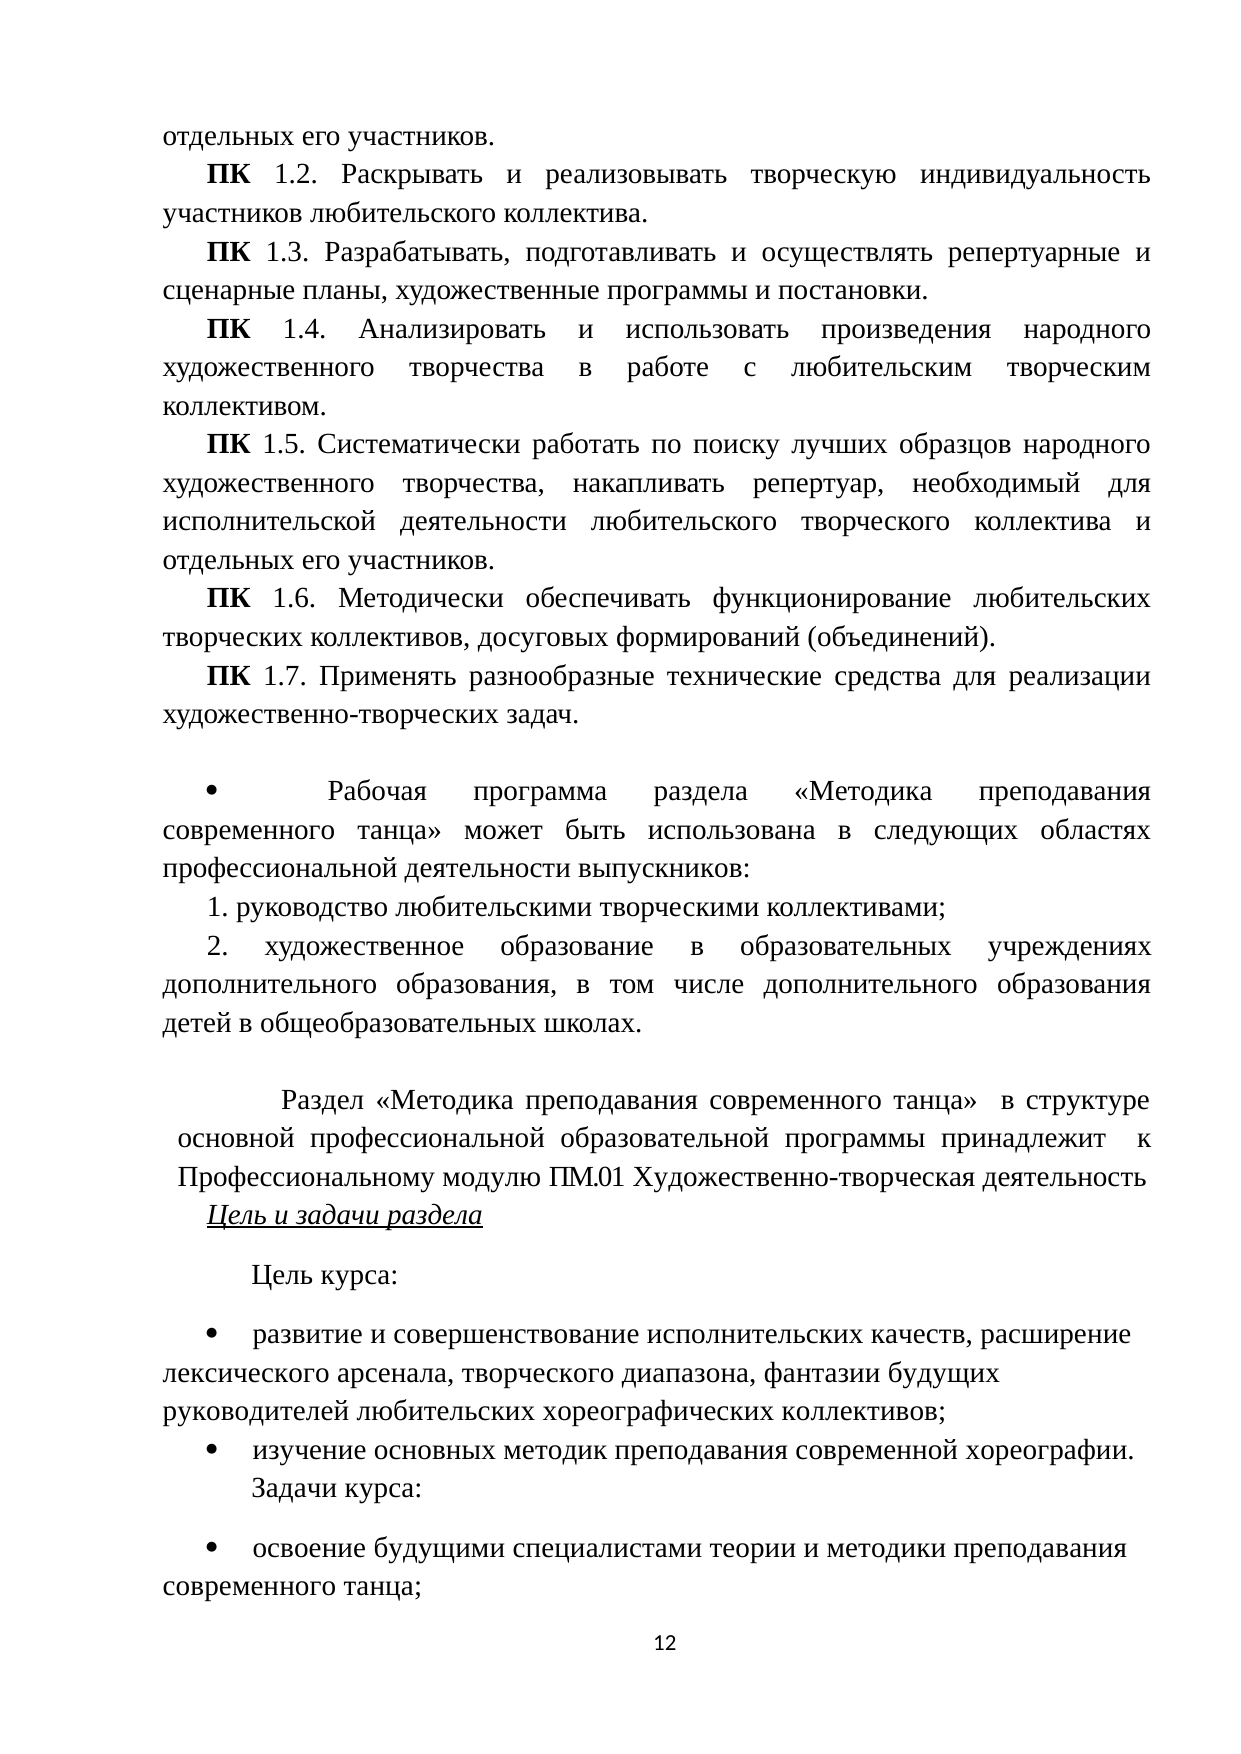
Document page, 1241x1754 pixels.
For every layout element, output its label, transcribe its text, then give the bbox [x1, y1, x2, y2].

text 2. художественное образование в образовательных учреждениях дополнительного образования, в том числе дополнительного образования детей в общеобразовательных школах. [162, 928, 1152, 1038]
list освоение будущими специалистами теории и методики преподавания современного танца; [162, 1530, 1152, 1602]
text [162, 118, 1152, 152]
text Раздел «Методика преподавания современного танца» в структуре основной профессиональной образовательной программы принадлежит к Профессиональному модулю ПМ.01 Художественно-творческая деятельность [177, 1082, 1152, 1192]
text Цель курса: [162, 1257, 1152, 1290]
list Рабочая программа раздела «Методика преподавания современного танца» может быть использована в следующих областях профессиональной деятельности выпускников: [162, 773, 1152, 884]
list изучение основных методик преподавания современной хореографии. [162, 1432, 1152, 1466]
text 1. руководство любительскими творческими коллективами; [162, 889, 1152, 923]
text ПК 1.4. Анализировать и использовать произведения народного художественного творчества в работе с любительским творческим коллективом. [162, 311, 1152, 421]
list развитие и совершенствование исполнительских качеств, расширение лексического арсенала, творческого диапазона, фантазии будущих руководителей любительских хореографических коллективов; [162, 1316, 1152, 1427]
text ПК 1.6. Методически обеспечивать функционирование любительских творческих коллективов, досуговых формирований (объединений). [162, 581, 1152, 653]
text Задачи курса: [162, 1471, 1152, 1504]
text ПК 1.2. Раскрывать и реализовывать творческую индивидуальность участников любительского коллектива. [162, 157, 1152, 229]
text ПК 1.5. Систематически работать по поиску лучших образцов народного художественного творчества, накапливать репертуар, необходимый для исполнительской деятельности любительского творческого коллектива и отдельных его участников. [162, 426, 1152, 576]
text Цель и задачи раздела [162, 1197, 1152, 1231]
text ПК 1.7. Применять разнообразные технические средства для реализации художественно-творческих задач. [162, 658, 1152, 730]
text ПК 1.3. Разрабатывать, подготавливать и осуществлять репертуарные и сценарные планы, художественные программы и постановки. [162, 234, 1152, 306]
